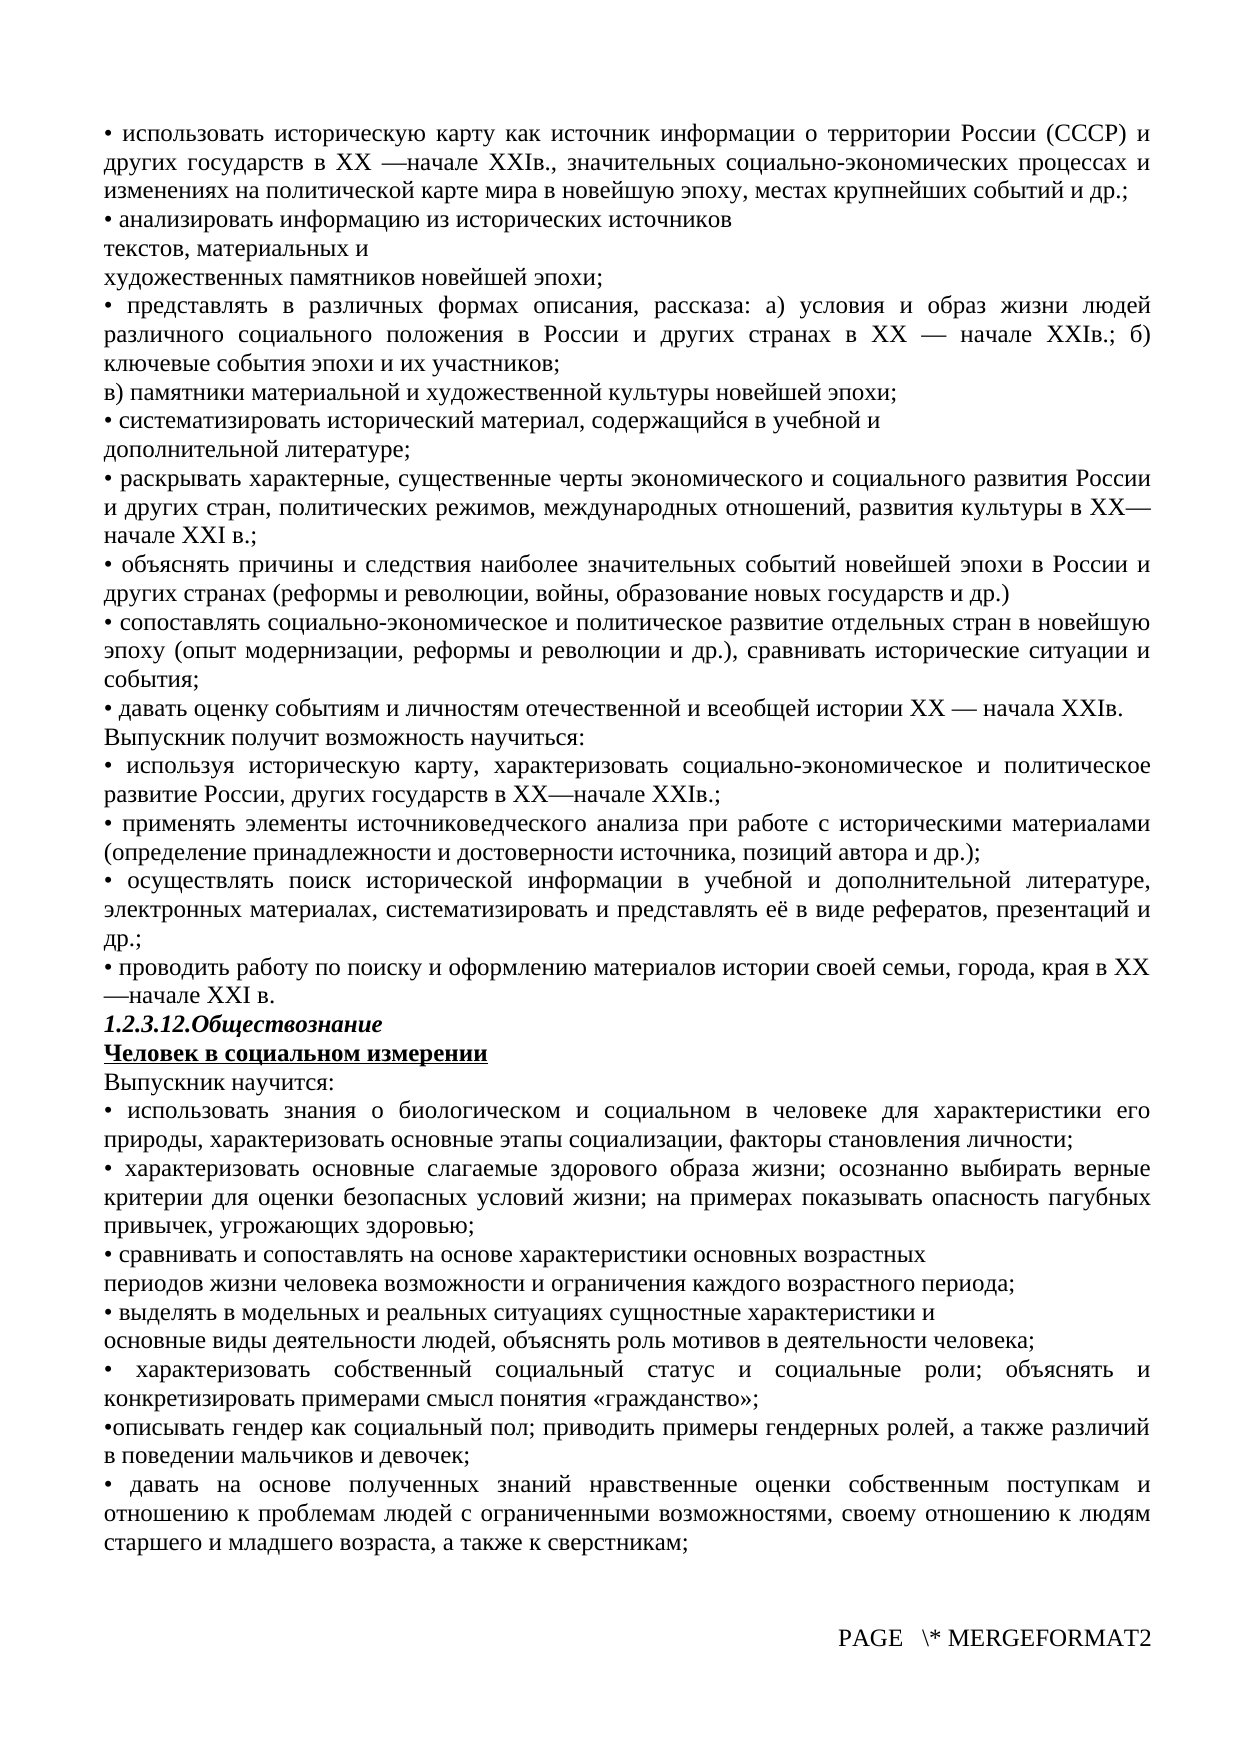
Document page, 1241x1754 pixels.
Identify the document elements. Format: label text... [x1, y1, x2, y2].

text Выпускник научится: [103, 1067, 1152, 1096]
text • осуществлять поиск исторической информации в учебной и дополнительной литературе, электронных материалах, систематизировать и представлять её в виде рефератов, презентаций и др.; [103, 866, 1152, 952]
text • раскрывать характерные, существенные черты экономического и социального развития России и других стран, политических режимов, международных отношений, развития культуры в ХХ—начале XXI в.; [103, 463, 1152, 549]
text Выпускник получит возможность научиться: [103, 722, 1152, 751]
text основные виды деятельности людей, объяснять роль мотивов в деятельности человека; [103, 1326, 1152, 1354]
text •описывать гендер как социальный пол; приводить примеры гендерных ролей, а также различий в поведении мальчиков и девочек; [103, 1412, 1152, 1469]
text текстов, материальных и [103, 233, 1152, 262]
text 1.2.3.12.Обществознание [103, 1009, 1152, 1038]
text • выделять в модельных и реальных ситуациях сущностные характеристики и [103, 1297, 1152, 1326]
text • характеризовать основные слагаемые здорового образа жизни; осознанно выбирать верные критерии для оценки безопасных условий жизни; на примерах показывать опасность пагубных привычек, угрожающих здоровью; [103, 1153, 1152, 1239]
text художественных памятников новейшей эпохи; [103, 262, 1152, 291]
text • применять элементы источниковедческого анализа при работе с историческими материалами (определение принадлежности и достоверности источника, позиций автора и др.); [103, 808, 1152, 866]
text • представлять в различных формах описания, рассказа: а) условия и образ жизни людей различного социального положения в России и других странах в ХХ — начале XXIв.; б) ключевые события эпохи и их участников; [103, 291, 1152, 377]
text • характеризовать собственный социальный статус и социальные роли; объяснять и конкретизировать примерами смысл понятия «гражданство»; [103, 1354, 1152, 1412]
text • сопоставлять социально-экономическое и политическое развитие отдельных стран в новейшую эпоху (опыт модернизации, реформы и революции и др.), сравнивать исторические ситуации и события; [103, 607, 1152, 693]
text Человек в социальном измерении [103, 1038, 1152, 1067]
text • давать на основе полученных знаний нравственные оценки собственным поступкам и отношению к проблемам людей с ограниченными возможностями, своему отношению к людям старшего и младшего возраста, а также к сверстникам; [103, 1469, 1152, 1556]
text • используя историческую карту, характеризовать социально-экономическое и политическое развитие России, других государств в ХХ—начале XXIв.; [103, 751, 1152, 808]
text • использовать знания о биологическом и социальном в человеке для характеристики его природы, характеризовать основные этапы социализации, факторы становления личности; [103, 1096, 1152, 1153]
text дополнительной литературе; [103, 434, 1152, 463]
text • объяснять причины и следствия наиболее значительных событий новейшей эпохи в России и других странах (реформы и революции, войны, образование новых государств и др.) [103, 549, 1152, 607]
text периодов жизни человека возможности и ограничения каждого возрастного периода; [103, 1268, 1152, 1297]
text в) памятники материальной и художественной культуры новейшей эпохи; [103, 377, 1152, 406]
text • анализировать информацию из исторических источников [103, 204, 1152, 233]
text • систематизировать исторический материал, содержащийся в учебной и [103, 406, 1152, 434]
text • проводить работу по поиску и оформлению материалов истории своей семьи, города, края в ХХ —начале XXI в. [103, 952, 1152, 1009]
text • сравнивать и сопоставлять на основе характеристики основных возрастных [103, 1239, 1152, 1268]
text • давать оценку событиям и личностям отечественной и всеобщей истории ХХ — начала XXIв. [103, 693, 1152, 722]
text • использовать историческую карту как источник информации о территории России (СССР) и других государств в ХХ —начале XXIв., значительных социально-экономических процессах и изменениях на политической карте мира в новейшую эпоху, местах крупнейших событий и др.; [103, 118, 1152, 204]
